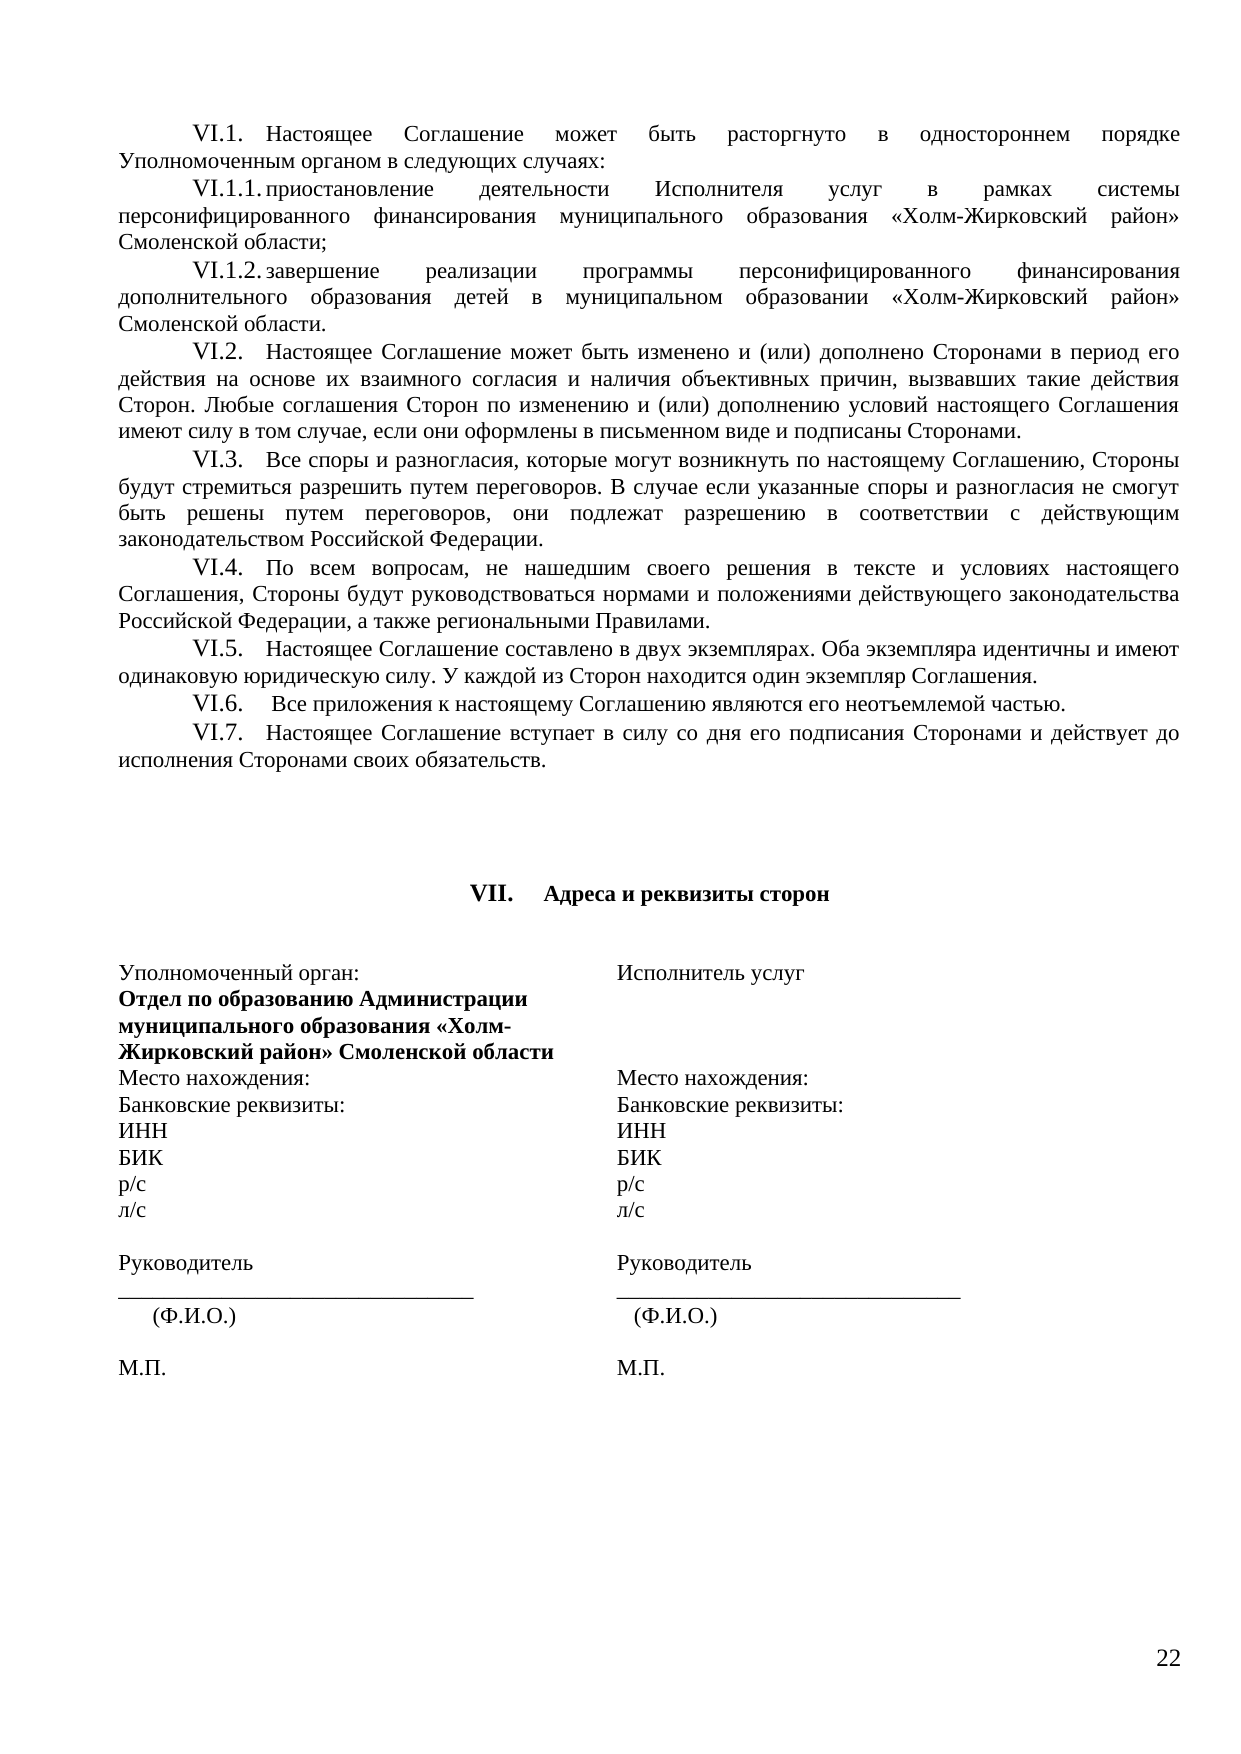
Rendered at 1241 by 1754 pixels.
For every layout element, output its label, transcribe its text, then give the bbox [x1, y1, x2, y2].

list Все споры и разногласия, которые могут возникнуть по настоящему Соглашению, Стороны будут стремиться разрешить путем переговоров. В случае если указанные споры и разногласия не смогут быть решены путем переговоров, они подлежат разрешению в соответствии с действующим законодательством Российской Федерации. [118, 444, 1181, 552]
list По всем вопросам, не нашедшим своего решения в тексте и условиях настоящего Соглашения, Стороны будут руководствоваться нормами и положениями действующего законодательства Российской Федерации, а также региональными Правилами. [118, 552, 1181, 633]
list Настоящее Соглашение может быть расторгнуто в одностороннем порядке Уполномоченным органом в следующих случаях: [118, 118, 1181, 173]
list приостановление деятельности Исполнителя услуг в рамках системы персонифицированного финансирования муниципального образования «Холм-Жирковский район» Смоленской области; [118, 173, 1181, 255]
list Настоящее Соглашение составлено в двух экземплярах. Оба экземпляра идентичны и имеют одинаковую юридическую силу. У каждой из Сторон находится один экземпляр Соглашения. [118, 633, 1181, 688]
list завершение реализации программы персонифицированного финансирования дополнительного образования детей в муниципальном образовании «Холм-Жирковский район» Смоленской области. [118, 255, 1181, 336]
table_header Исполнитель услуг Место нахождения: Банковские реквизиты: ИНН БИК р/с л/с Руководитель ______________________________ (Ф.И.О.) М.П. [605, 959, 1104, 1381]
table_header Уполномоченный орган: Отдел по образованию Администрации муниципального образования «Холм-Жирковский район» Смоленской области Место нахождения: Банковские реквизиты: ИНН БИК р/с л/с Руководитель _______________________________ (Ф.И.О.) М.П. [107, 959, 605, 1381]
list Все приложения к настоящему Соглашению являются его неотъемлемой частью. [118, 688, 1181, 717]
list Настоящее Соглашение вступает в силу со дня его подписания Сторонами и действует до исполнения Сторонами своих обязательств. [118, 717, 1181, 772]
list Настоящее Соглашение может быть изменено и (или) дополнено Сторонами в период его действия на основе их взаимного согласия и наличия объективных причин, вызвавших такие действия Сторон. Любые соглашения Сторон по изменению и (или) дополнению условий настоящего Соглашения имеют силу в том случае, если они оформлены в письменном виде и подписаны Сторонами. [118, 336, 1181, 444]
list Адреса и реквизиты сторон [118, 878, 1181, 906]
